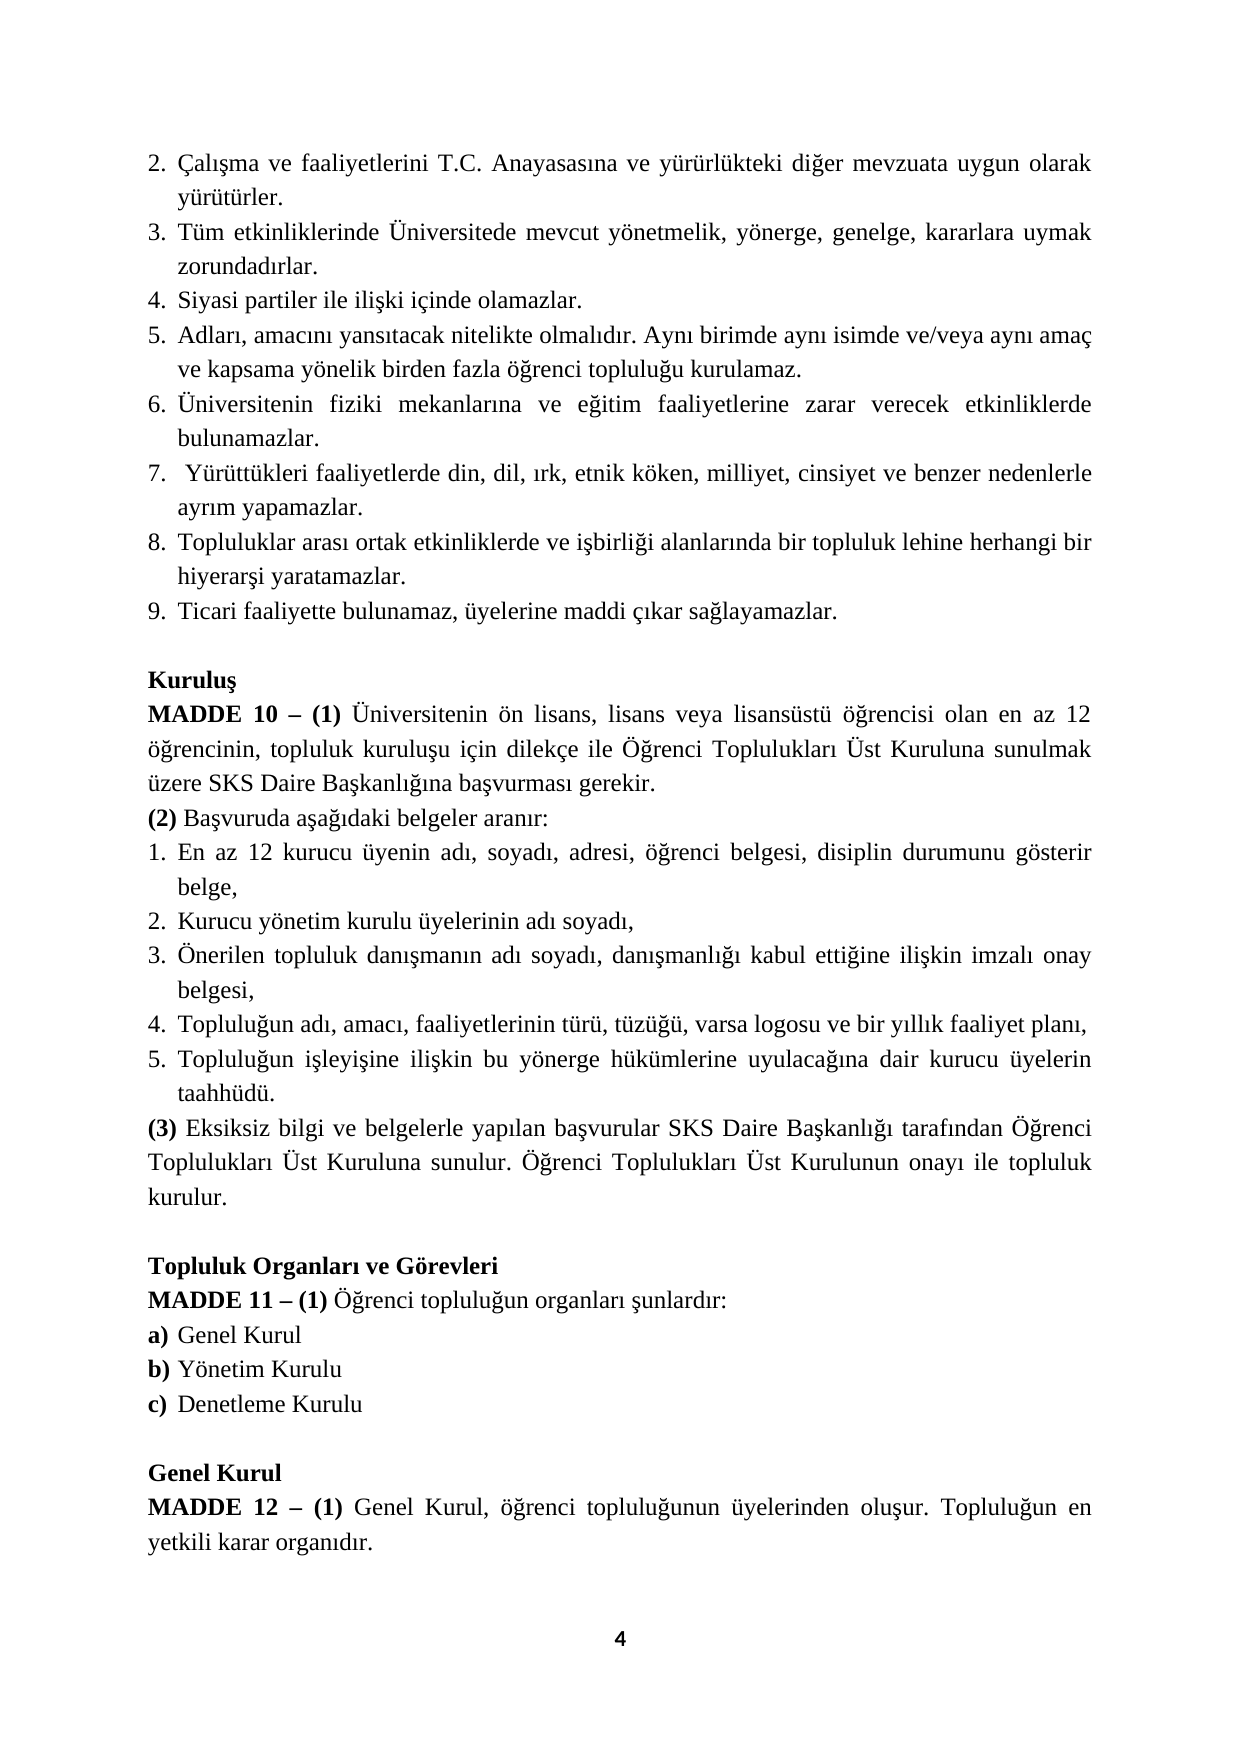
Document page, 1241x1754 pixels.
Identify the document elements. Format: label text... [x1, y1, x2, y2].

list Yönetim Kurulu [148, 1354, 1093, 1383]
text Kuruluş [148, 665, 1093, 693]
list Üniversitenin fiziki mekanlarına ve eğitim faaliyetlerine zarar verecek etkinliklerde bulunamazlar. [148, 389, 1093, 452]
text Topluluk Organları ve Görevleri [148, 1251, 1093, 1280]
list Topluluklar arası ortak etkinliklerde ve işbirliği alanlarında bir topluluk lehine herhangi bir hiyerarşi yaratamazlar. [148, 527, 1093, 590]
list Siyasi partiler ile ilişki içinde olamazlar. [148, 286, 1093, 314]
list Çalışma ve faaliyetlerini T.C. Anayasasına ve yürürlükteki diğer mevzuata uygun olarak yürütürler. [148, 148, 1093, 211]
list Tüm etkinliklerinde Üniversitede mevcut yönetmelik, yönerge, genelge, kararlara uymak zorundadırlar. [148, 217, 1093, 280]
text Genel Kurul [148, 1458, 1093, 1487]
list En az 12 kurucu üyenin adı, soyadı, adresi, öğrenci belgesi, disiplin durumunu gösterir belge, [148, 837, 1093, 900]
list Adları, amacını yansıtacak nitelikte olmalıdır. Aynı birimde aynı isimde ve/veya aynı amaç ve kapsama yönelik birden fazla öğrenci topluluğu kurulamaz. [148, 320, 1093, 383]
text (2) Başvuruda aşağıdaki belgeler aranır: [148, 803, 1093, 831]
text (3) Eksiksiz bilgi ve belgelerle yapılan başvurular SKS Daire Başkanlığı tarafından Öğrenci Toplulukları Üst Kuruluna sunulur. Öğrenci Toplulukları Üst Kurulunun onayı ile topluluk kurulur. [148, 1113, 1093, 1211]
list Topluluğun işleyişine ilişkin bu yönerge hükümlerine uyulacağına dair kurucu üyelerin taahhüdü. [148, 1044, 1093, 1107]
text MADDE 10 – (1) Üniversitenin ön lisans, lisans veya lisansüstü öğrencisi olan en az 12 öğrencinin, topluluk kuruluşu için dilekçe ile Öğrenci Toplulukları Üst Kuruluna sunulmak üzere SKS Daire Başkanlığına başvurması gerekir. [148, 699, 1093, 797]
list Önerilen topluluk danışmanın adı soyadı, danışmanlığı kabul ettiğine ilişkin imzalı onay belgesi, [148, 941, 1093, 1004]
text MADDE 11 – (1) Öğrenci topluluğun organları şunlardır: [148, 1285, 1093, 1314]
list Genel Kurul [148, 1320, 1093, 1349]
list Denetleme Kurulu [148, 1389, 1093, 1418]
list Kurucu yönetim kurulu üyelerinin adı soyadı, [148, 906, 1093, 935]
text MADDE 12 – (1) Genel Kurul, öğrenci topluluğunun üyelerinden oluşur. Topluluğun en yetkili karar organıdır. [148, 1492, 1093, 1556]
list Ticari faaliyette bulunamaz, üyelerine maddi çıkar sağlayamazlar. [148, 596, 1093, 624]
list Topluluğun adı, amacı, faaliyetlerinin türü, tüzüğü, varsa logosu ve bir yıllık faaliyet planı, [148, 1009, 1093, 1038]
list Yürüttükleri faaliyetlerde din, dil, ırk, etnik köken, milliyet, cinsiyet ve benzer nedenlerle ayrım yapamazlar. [148, 458, 1093, 521]
